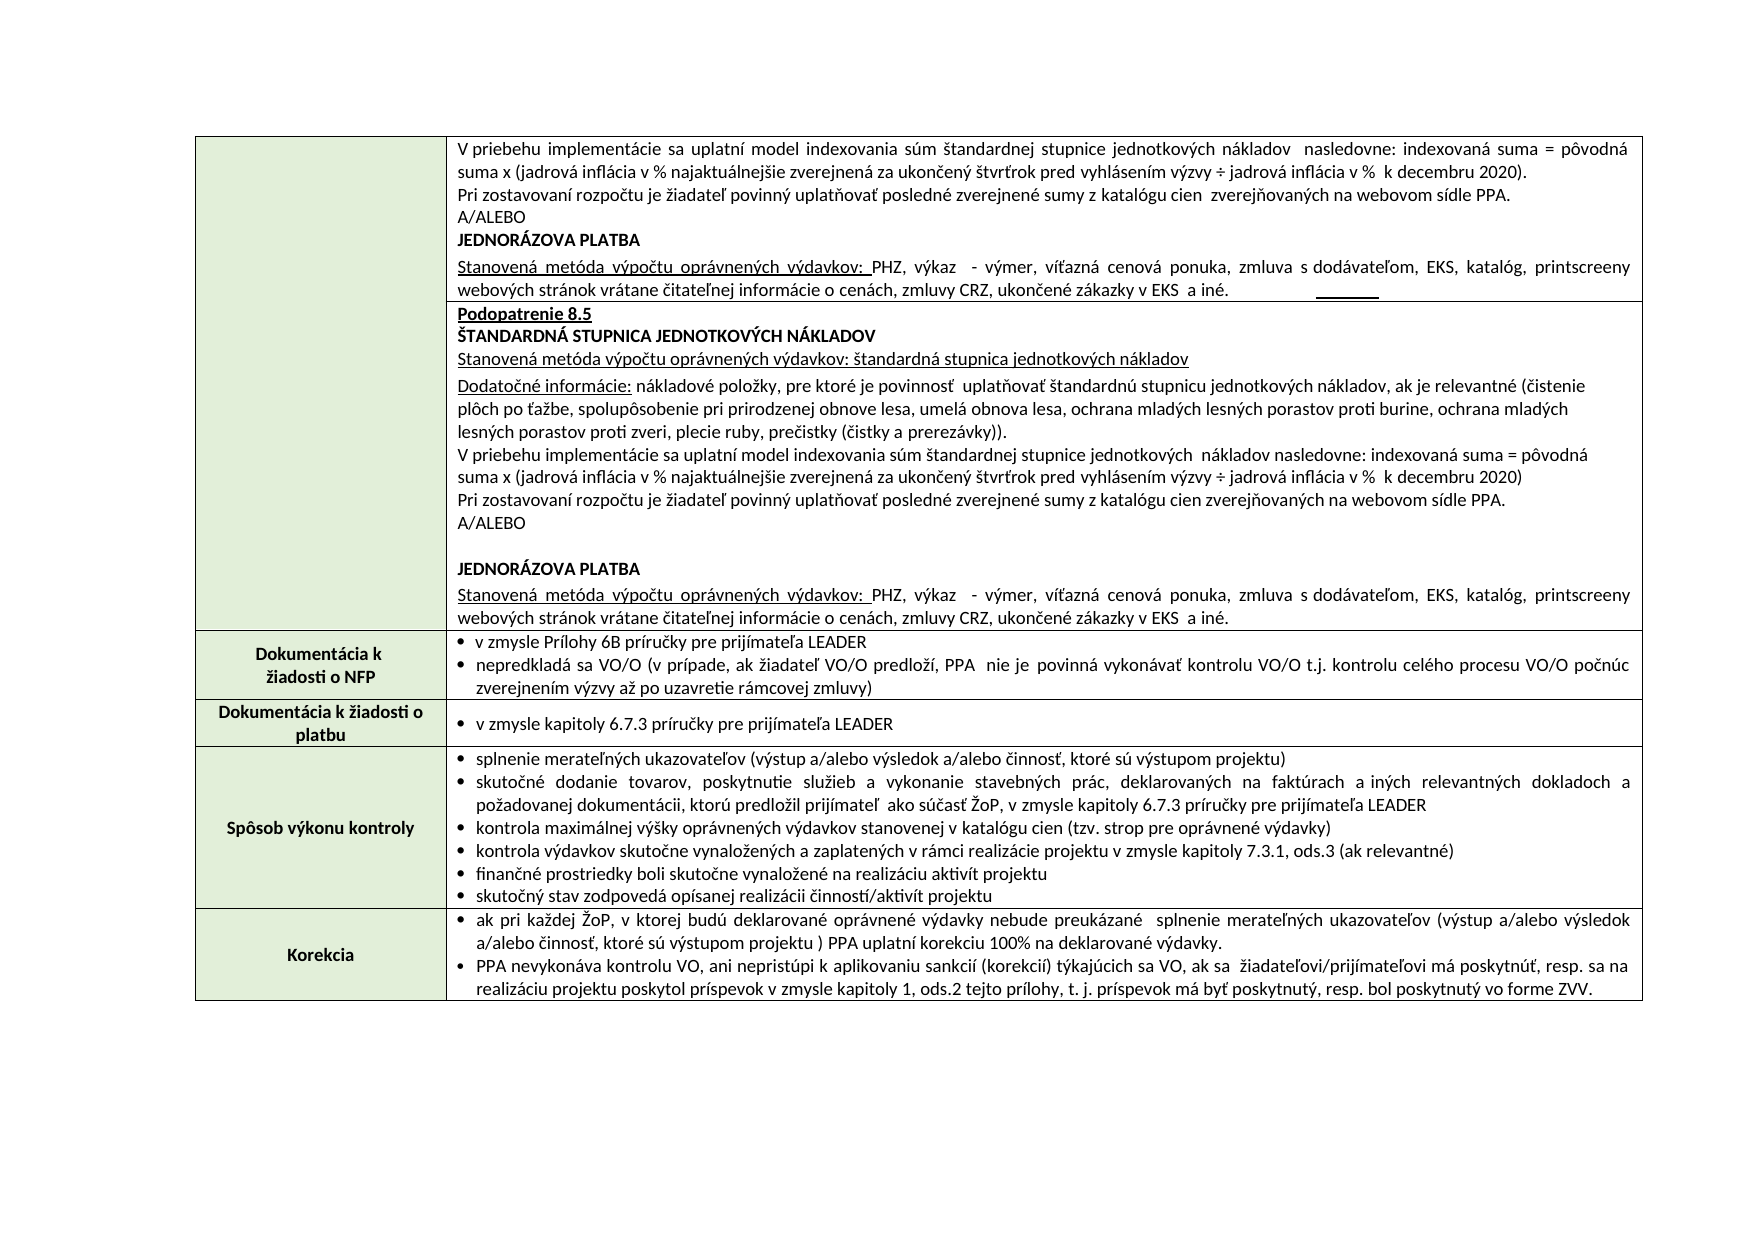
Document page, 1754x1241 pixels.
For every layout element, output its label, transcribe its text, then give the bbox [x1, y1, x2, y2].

table_cell Spôsob výkonu kontroly [196, 747, 446, 908]
table_cell Dokumentácia k žiadosti o NFP [196, 631, 446, 699]
table_cell v zmysle Prílohy 6B príručky pre prijímateľa LEADER nepredkladá sa VO/O (v prípade, ak žiadateľ VO/O predloží, PPA nie je povinná vykonávať kontrolu VO/O t.j. kontrolu celého procesu VO/O počnúc zverejnením výzvy až po uzavretie rámcovej zmluvy) [447, 631, 1642, 699]
table_cell Korekcia [196, 909, 446, 1000]
table_cell Podopatrenie 8.5 ŠTANDARDNÁ STUPNICA JEDNOTKOVÝCH NÁKLADOV Stanovená metóda výpočtu oprávnených výdavkov: štandardná stupnica jednotkových nákladov Dodatočné informácie: nákladové položky, pre ktoré je povinnosť uplatňovať štandardnú stupnicu jednotkových nákladov, ak je relevantné (čistenie plôch po ťažbe, spolupôsobenie pri prirodzenej obnove lesa, umelá obnova lesa, ochrana mladých lesných porastov proti burine, ochrana mladých lesných porastov proti zveri, plecie ruby, prečistky (čistky a prerezávky)). V priebehu implementácie sa uplatní model indexovania súm štandardnej stupnice jednotkových nákladov nasledovne: indexovaná suma = pôvodná suma x (jadrová inflácia v % najaktuálnejšie zverejnená za ukončený štvrťrok pred vyhlásením výzvy ÷ jadrová inflácia v % k decembru 2020) Pri zostavovaní rozpočtu je žiadateľ povinný uplatňovať posledné zverejnené sumy z katalógu cien zverejňovaných na webovom sídle PPA. A/ALEBO JEDNORÁZOVA PLATBA Stanovená metóda výpočtu oprávnených výdavkov: PHZ, výkaz - výmer, víťazná cenová ponuka, zmluva s dodávateľom, EKS, katalóg, printscreeny webových stránok vrátane čitateľnej informácie o cenách, zmluvy CRZ, ukončené zákazky v EKS a iné. [447, 302, 1642, 629]
table_cell splnenie merateľných ukazovateľov (výstup a/alebo výsledok a/alebo činnosť, ktoré sú výstupom projektu) skutočné dodanie tovarov, poskytnutie služieb a vykonanie stavebných prác, deklarovaných na faktúrach a iných relevantných dokladoch a požadovanej dokumentácii, ktorú predložil prijímateľ ako súčasť ŽoP, v zmysle kapitoly 6.7.3 príručky pre prijímateľa LEADER kontrola maximálnej výšky oprávnených výdavkov stanovenej v katalógu cien (tzv. strop pre oprávnené výdavky) kontrola výdavkov skutočne vynaložených a zaplatených v rámci realizácie projektu v zmysle kapitoly 7.3.1, ods.3 (ak relevantné) finančné prostriedky boli skutočne vynaložené na realizáciu aktivít projektu skutočný stav zodpovedá opísanej realizácii činností/aktivít projektu [447, 747, 1642, 908]
table_cell ak pri každej ŽoP, v ktorej budú deklarované oprávnené výdavky nebude preukázané splnenie merateľných ukazovateľov (výstup a/alebo výsledok a/alebo činnosť, ktoré sú výstupom projektu ) PPA uplatní korekciu 100% na deklarované výdavky. PPA nevykonáva kontrolu VO, ani nepristúpi k aplikovaniu sankcií (korekcií) týkajúcich sa VO, ak sa žiadateľovi/prijímateľovi má poskytnúť, resp. sa na realizáciu projektu poskytol príspevok v zmysle kapitoly 1, ods.2 tejto prílohy, t. j. príspevok má byť poskytnutý, resp. bol poskytnutý vo forme ZVV. [447, 909, 1642, 1000]
table_cell Dokumentácia k žiadosti o platbu [196, 700, 446, 746]
table_cell v zmysle kapitoly 6.7.3 príručky pre prijímateľa LEADER [447, 700, 1642, 746]
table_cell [447, 137, 1642, 301]
